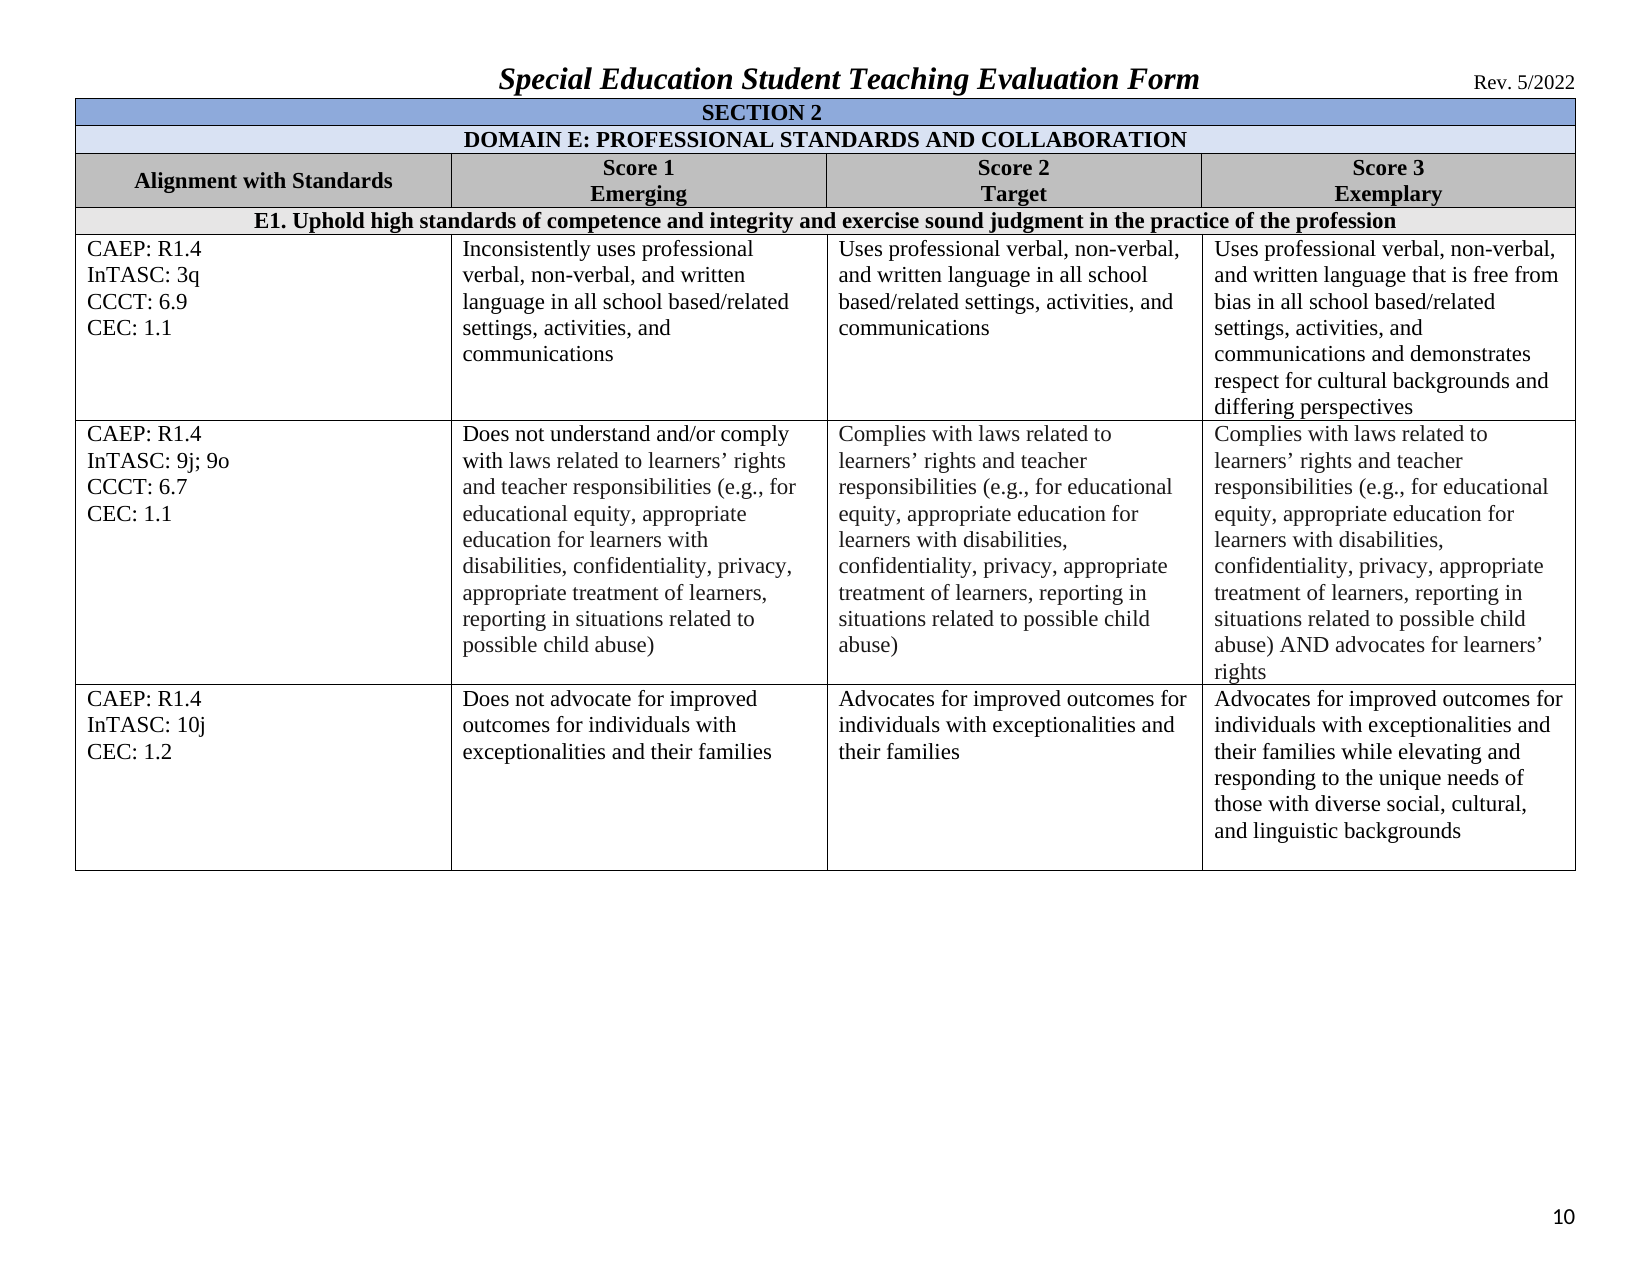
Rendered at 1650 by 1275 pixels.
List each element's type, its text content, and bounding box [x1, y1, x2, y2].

table_cell Domain E: professional standards and collaboration [76, 126, 1575, 153]
table_cell CAEP: R1.4 InTASC: 10j CEC: 1.2 [76, 685, 451, 869]
table_cell CAEP: R1.4 InTASC: 9j; 9o CCCT: 6.7 CEC: 1.1 [76, 421, 451, 684]
table_cell Score 3 Exemplary [1202, 154, 1575, 207]
table_cell Complies with laws related to learners’ rights and teacher responsibilities (e.g., for educational equity, appropriate education for learners with disabilities, confidentiality, privacy, appropriate treatment of learners, reporting in situations related to possible child abuse) AND advocates for learners’ rights [1203, 421, 1575, 684]
table_cell Score 2 Target [827, 154, 1201, 207]
table_cell Uses professional verbal, non-verbal, and written language in all school based/related settings, activities, and communications [828, 235, 1202, 419]
table_cell Does not advocate for improved outcomes for individuals with exceptionalities and their families [452, 685, 827, 869]
table_cell E1. Uphold high standards of competence and integrity and exercise sound judgment in the practice of the profession [76, 208, 1575, 234]
table_cell Alignment with Standards [76, 154, 451, 207]
table_header Section 2 [76, 99, 1575, 125]
table_cell Advocates for improved outcomes for individuals with exceptionalities and their families [828, 685, 1202, 869]
table_cell Does not understand and/or comply with laws related to learners’ rights and teacher responsibilities (e.g., for educational equity, appropriate education for learners with disabilities, confidentiality, privacy, appropriate treatment of learners, reporting in situations related to possible child abuse) [452, 421, 827, 684]
table_cell Score 1 Emerging [452, 154, 826, 207]
table_cell Complies with laws related to learners’ rights and teacher responsibilities (e.g., for educational equity, appropriate education for learners with disabilities, confidentiality, privacy, appropriate treatment of learners, reporting in situations related to possible child abuse) [828, 421, 1202, 684]
table_cell Advocates for improved outcomes for individuals with exceptionalities and their families while elevating and responding to the unique needs of those with diverse social, cultural, and linguistic backgrounds [1203, 685, 1575, 869]
table_cell Inconsistently uses professional verbal, non-verbal, and written language in all school based/related settings, activities, and communications [452, 235, 827, 419]
table_cell CAEP: R1.4 InTASC: 3q CCCT: 6.9 CEC: 1.1 [76, 235, 451, 419]
table_cell Uses professional verbal, non-verbal, and written language that is free from bias in all school based/related settings, activities, and communications and demonstrates respect for cultural backgrounds and differing perspectives [1203, 235, 1575, 419]
